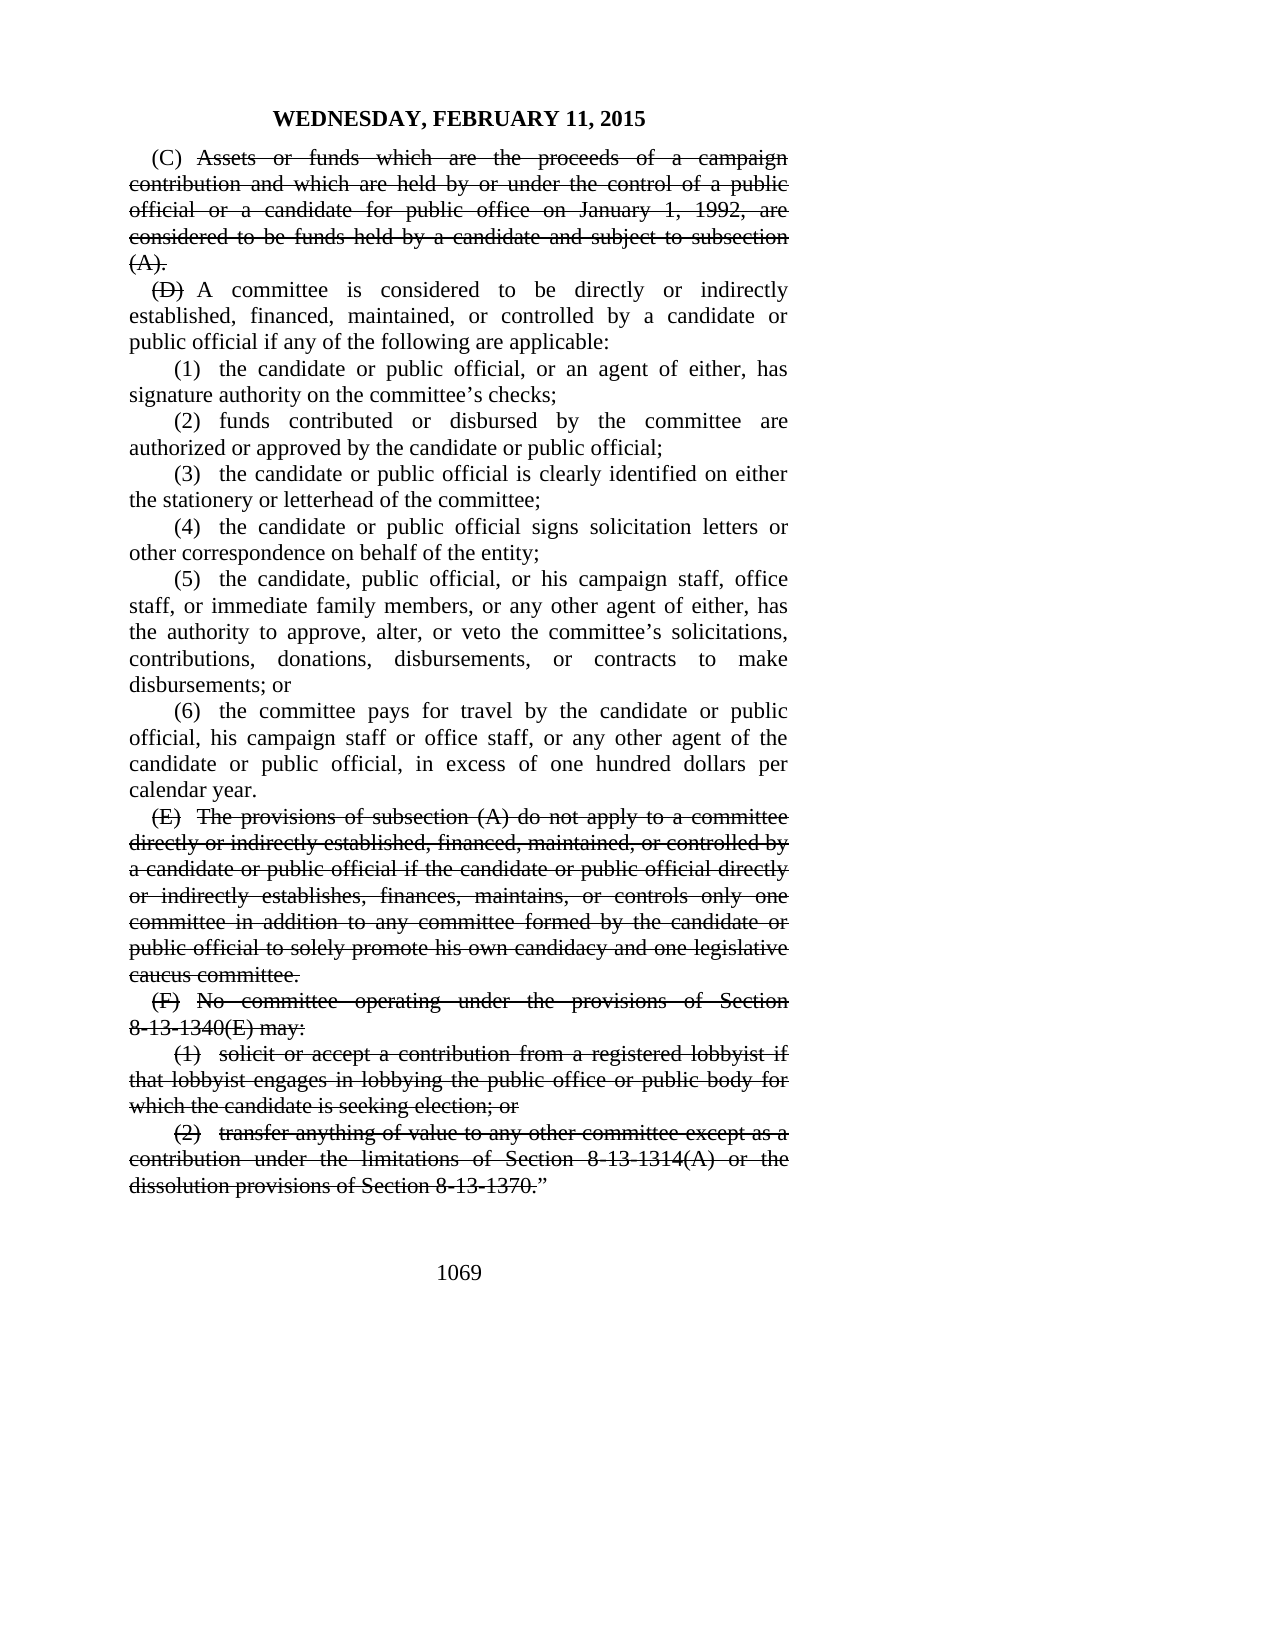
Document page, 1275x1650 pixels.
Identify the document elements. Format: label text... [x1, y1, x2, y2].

text (2) transfer anything of value to any other committee except as a contribution under the limitations of Section 8-13-1314(A) or the dissolution provisions of Section 8-13-1370.” [129, 1119, 789, 1160]
text (6) the committee pays for travel by the candidate or public official, his campaign staff or office staff, or any other agent of the candidate or public official, in excess of one hundred dollars per calendar year. [129, 697, 789, 803]
text (C) Assets or funds which are the proceeds of a campaign contribution and which are held by or under the control of a public official or a candidate for public office on January 1, 1992, are considered to be funds held by a candidate and subject to subsection (A). [129, 239, 789, 276]
text (2) transfer anything of value to any other committee except as a contribution under the limitations of Section 8-13-1314(A) or the dissolution provisions of Section 8-13-1370.” [129, 1161, 789, 1198]
text (1) solicit or accept a contribution from a registered lobbyist if that lobbyist engages in lobbying the public office or public body for which the candidate is seeking election; or [129, 1082, 789, 1119]
text (C) Assets or funds which are the proceeds of a campaign contribution and which are held by or under the control of a public official or a candidate for public office on January 1, 1992, are considered to be funds held by a candidate and subject to subsection (A). [129, 212, 789, 237]
text (2) funds contributed or disbursed by the committee are authorized or approved by the candidate or public official; [129, 407, 789, 460]
text (D) A committee is considered to be directly or indirectly established, financed, maintained, or controlled by a candidate or public official if any of the following are applicable: [129, 276, 789, 355]
text (E) The provisions of subsection (A) do not apply to a committee directly or indirectly established, financed, maintained, or controlled by a candidate or public official if the candidate or public official directly or indirectly establishes, finances, maintains, or controls only one committee in addition to any committee formed by the candidate or public official to solely promote his own candidacy and one legislative caucus committee. [129, 803, 789, 843]
text (F) No committee operating under the provisions of Section 8-13-1340(E) may: [129, 987, 789, 1040]
text (C) Assets or funds which are the proceeds of a campaign contribution and which are held by or under the control of a public official or a candidate for public office on January 1, 1992, are considered to be funds held by a candidate and subject to subsection (A). [129, 144, 789, 185]
text (1) the candidate or public official, or an agent of either, has signature authority on the committee’s checks; [129, 355, 789, 407]
text (4) the candidate or public official signs solicitation letters or other correspondence on behalf of the entity; [129, 513, 789, 566]
text (3) the candidate or public official is clearly identified on either the stationery or letterhead of the committee; [129, 460, 789, 513]
text (1) solicit or accept a contribution from a registered lobbyist if that lobbyist engages in lobbying the public office or public body for which the candidate is seeking election; or [129, 1040, 789, 1081]
text (5) the candidate, public official, or his campaign staff, office staff, or immediate family members, or any other agent of either, has the authority to approve, alter, or veto the committee’s solicitations, contributions, donations, disbursements, or contracts to make disbursements; or [129, 566, 789, 697]
text (C) Assets or funds which are the proceeds of a campaign contribution and which are held by or under the control of a public official or a candidate for public office on January 1, 1992, are considered to be funds held by a candidate and subject to subsection (A). [129, 186, 789, 211]
